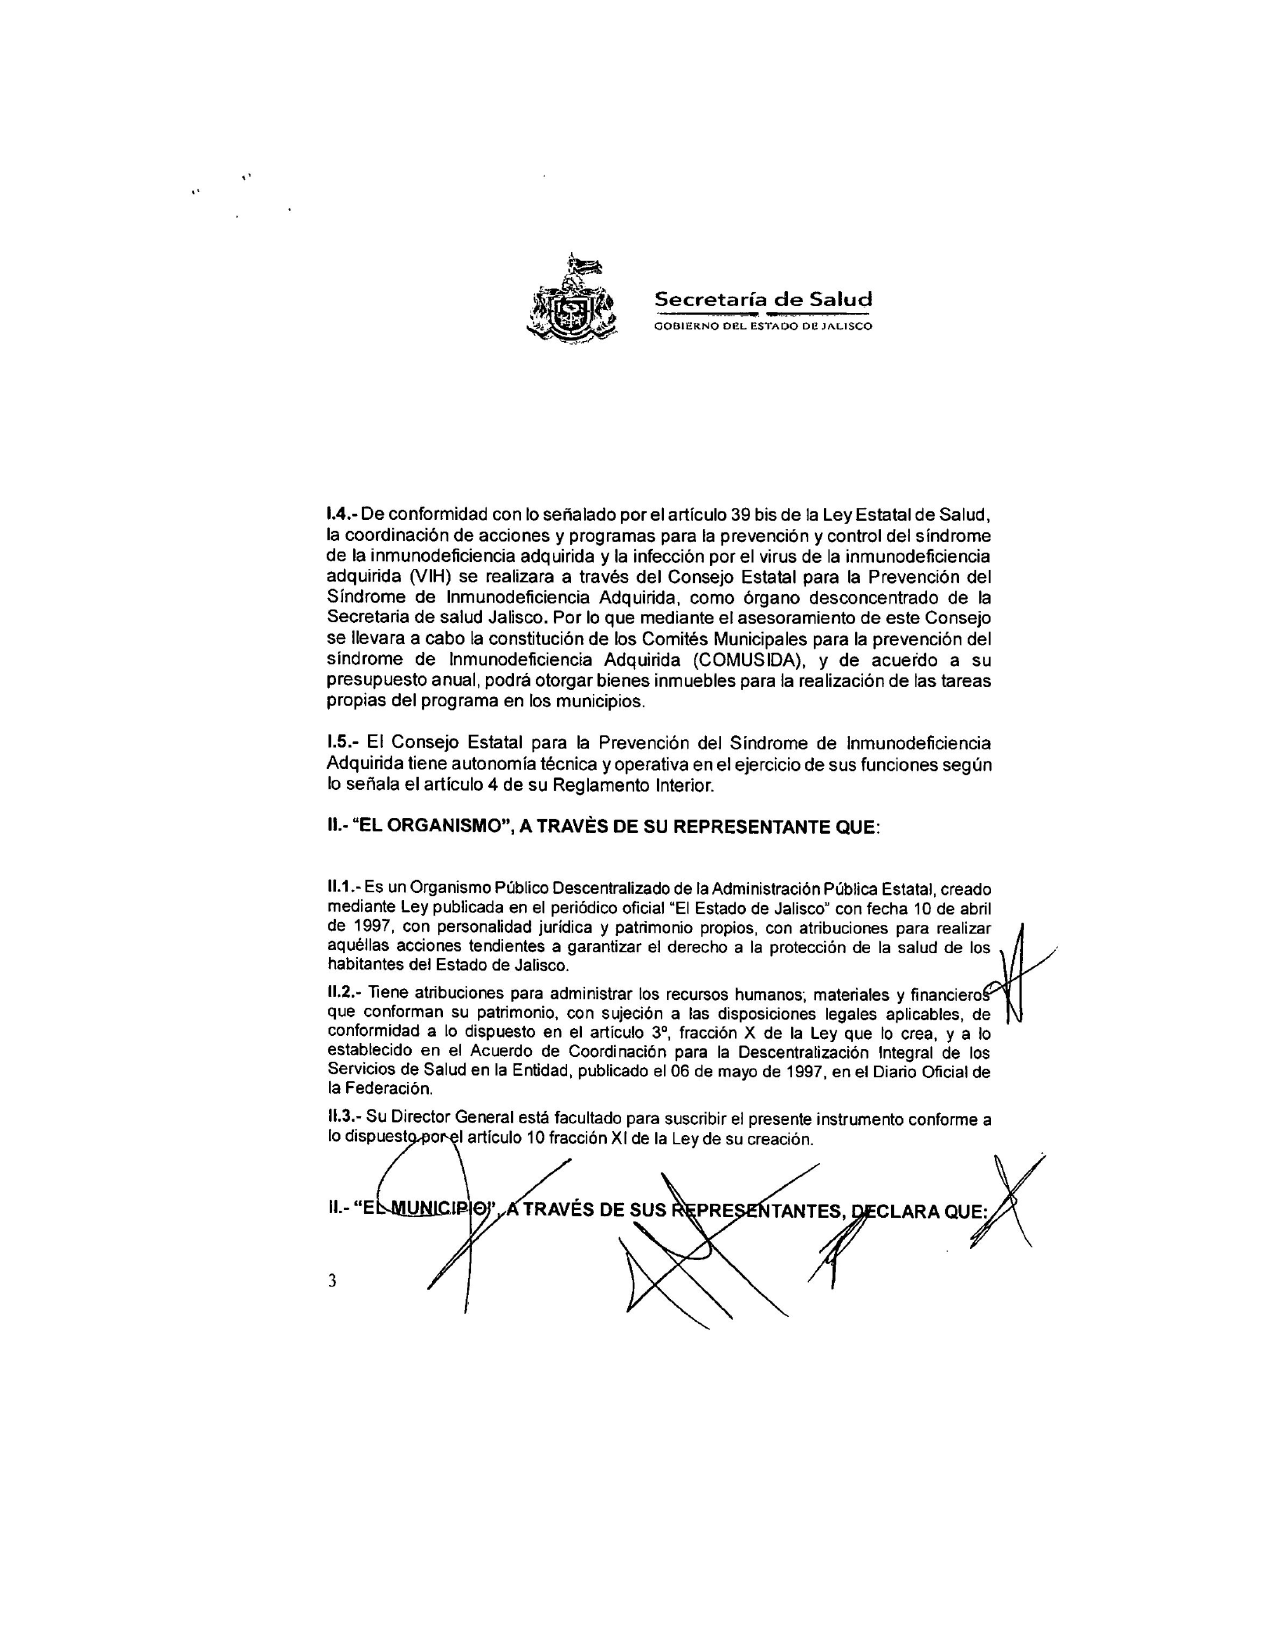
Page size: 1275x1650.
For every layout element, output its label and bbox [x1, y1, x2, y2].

picture [179, 149, 1098, 1335]
